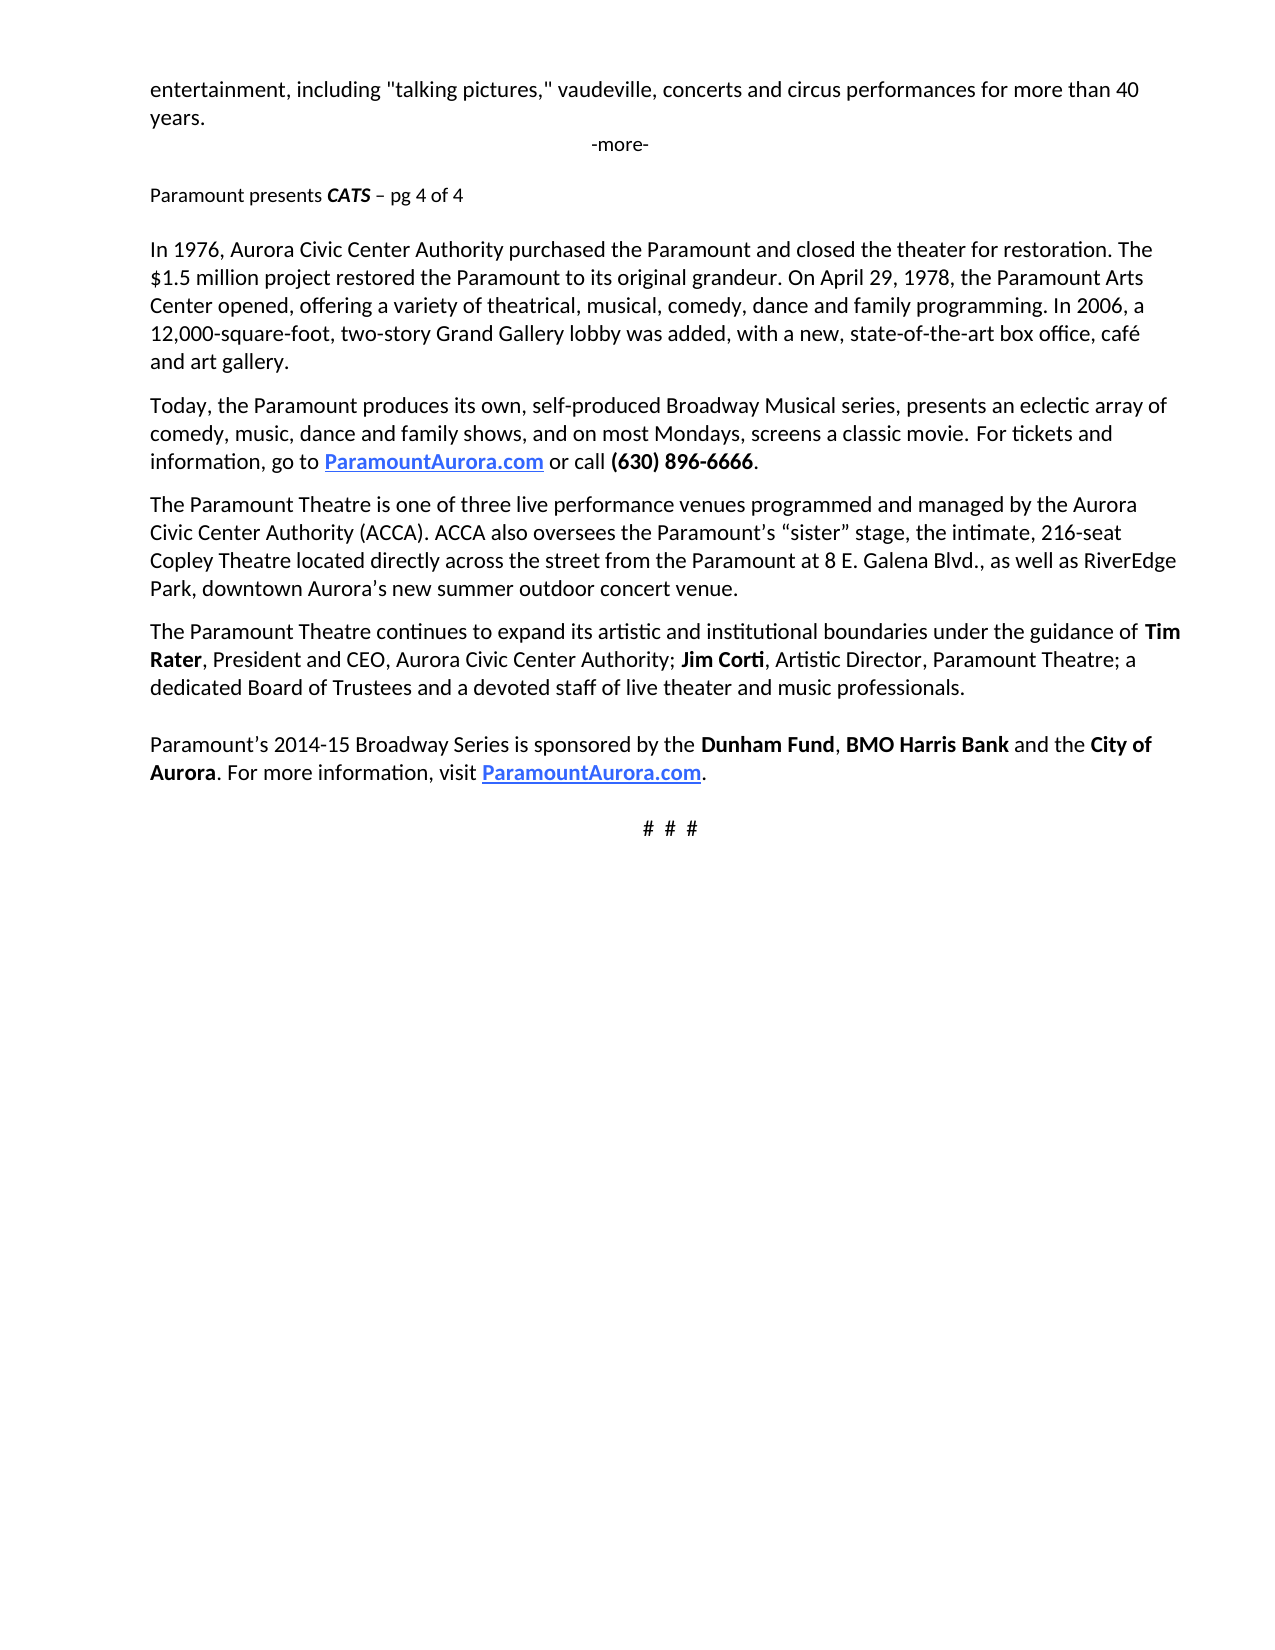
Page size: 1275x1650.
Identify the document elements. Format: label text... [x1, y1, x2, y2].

text In 1976, Aurora Civic Center Authority purchased the Paramount and closed the theater for restoration. The $1.5 million project restored the Paramount to its original grandeur. On April 29, 1978, the Paramount Arts Center opened, offering a variety of theatrical, musical, comedy, dance and family programming. In 2006, a 12,000-square-foot, two-story Grand Gallery lobby was added, with a new, state-of-the-art box office, café and art gallery. [150, 235, 1181, 375]
text -more- [150, 131, 1181, 156]
text Paramount’s 2014-15 Broadway Series is sponsored by the Dunham Fund, BMO Harris Bank and the City of Aurora. For more information, visit ParamountAurora.com. # # # [150, 730, 1181, 842]
text Paramount presents CATS – pg 4 of 4 [150, 182, 1181, 207]
text The Paramount Theatre is one of three live performance venues programmed and managed by the Aurora Civic Center Authority (ACCA). ACCA also oversees the Paramount’s “sister” stage, the intimate, 216-seat Copley Theatre located directly across the street from the Paramount at 8 E. Galena Blvd., as well as RiverEdge Park, downtown Aurora’s new summer outdoor concert venue. The Paramount Theatre continues to expand its artistic and institutional boundaries under the guidance of Tim Rater, President and CEO, Aurora Civic Center Authority; Jim Corti, Artistic Director, Paramount Theatre; a dedicated Board of Trustees and a devoted staff of live theater and music professionals. [150, 490, 1181, 730]
text Today, the Paramount produces its own, self-produced Broadway Musical series, presents an eclectic array of comedy, music, dance and family shows, and on most Mondays, screens a classic movie. For tickets and information, go to ParamountAurora.com or call (630) 896-6666. [150, 391, 1181, 475]
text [150, 75, 1181, 131]
